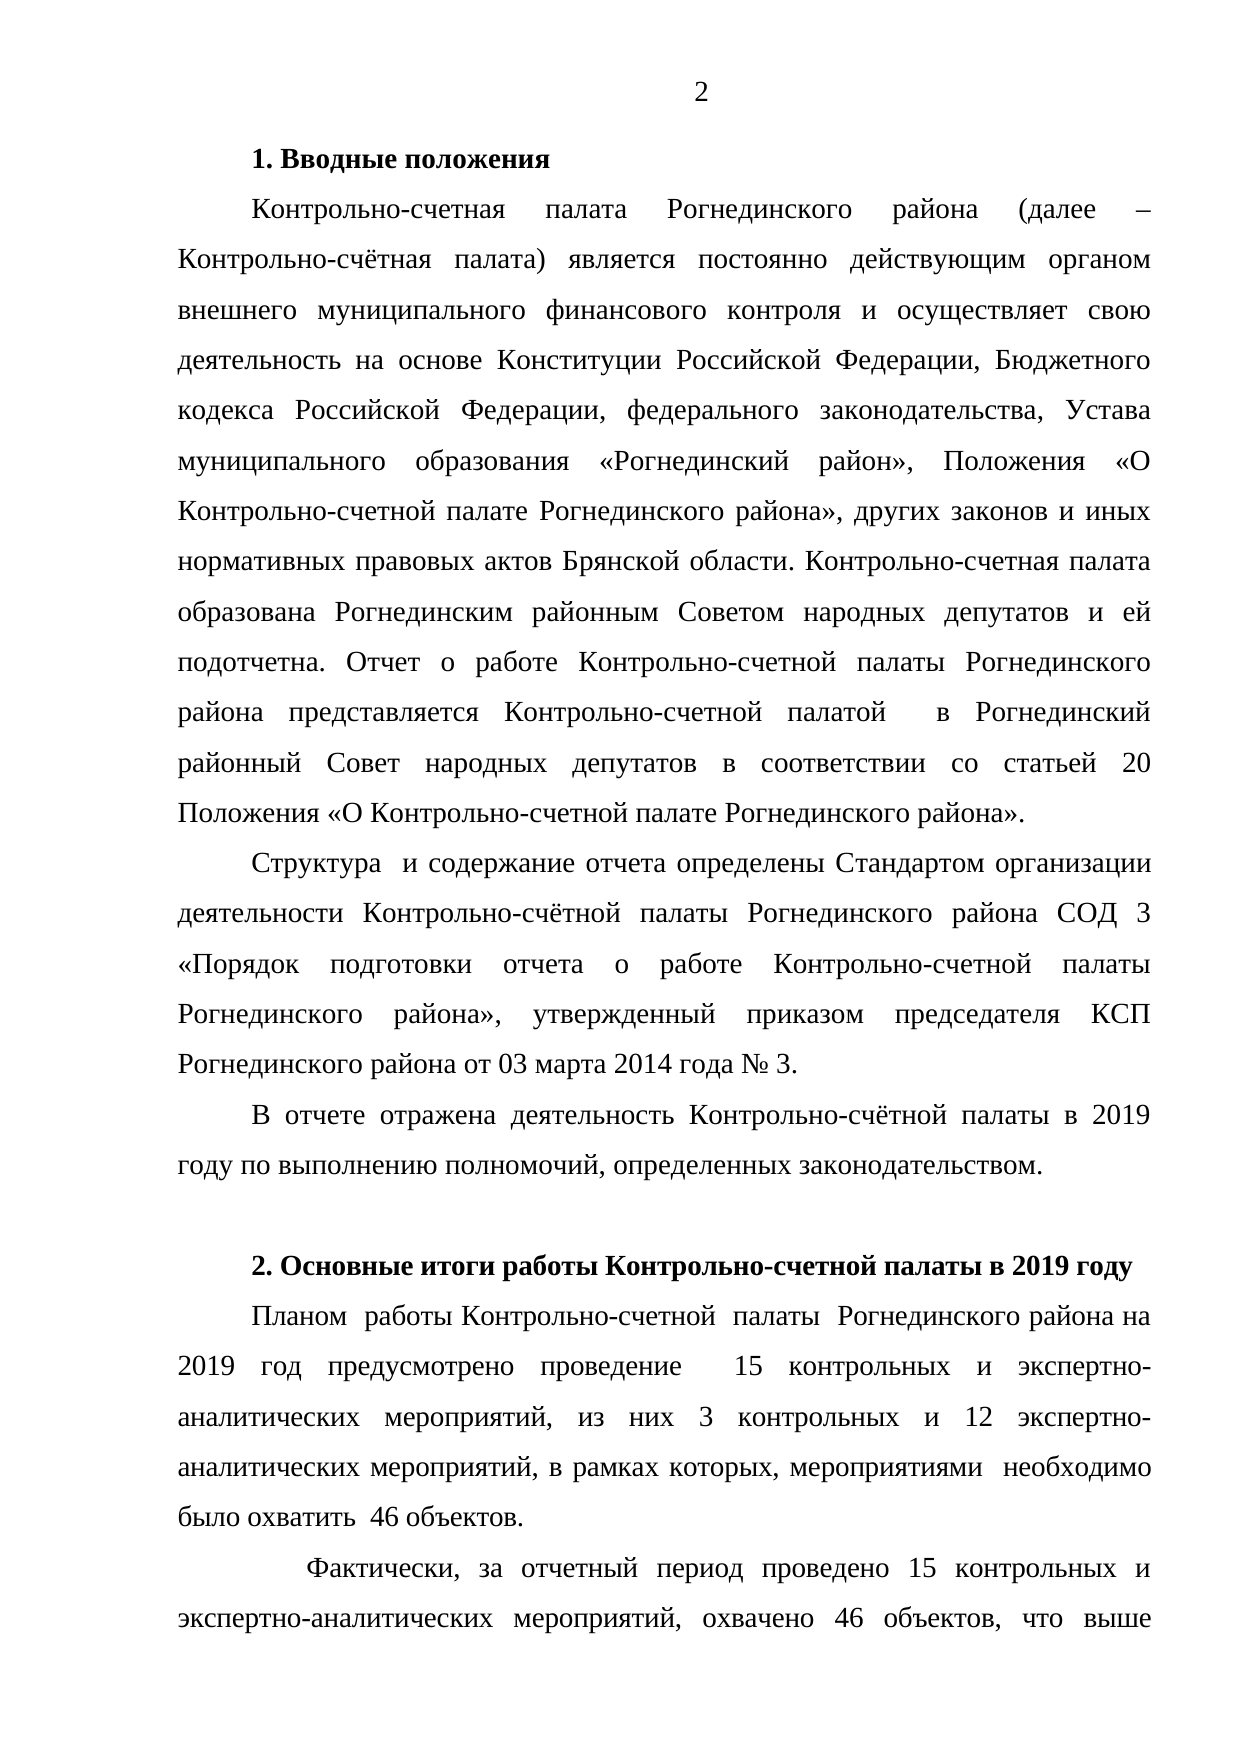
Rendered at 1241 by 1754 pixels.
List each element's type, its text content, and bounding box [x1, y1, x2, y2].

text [177, 1550, 1152, 1633]
text 2. Основные итоги работы Контрольно-счетной палаты в 2019 году [177, 1248, 1152, 1281]
text В отчете отражена деятельность Контрольно-счётной палаты в 2019 году по выполнению полномочий, определенных законодательством. [177, 1097, 1152, 1181]
text Структура и содержание отчета определены Стандартом организации деятельности Контрольно-счётной палаты Рогнединского района СОД 3 «Порядок подготовки отчета о работе Контрольно-счетной палаты Рогнединского района», утвержденный приказом председателя КСП Рогнединского района от 03 марта 2014 года № 3. [177, 845, 1152, 1080]
text Контрольно-счетная палата Рогнединского района (далее – Контрольно-счётная палата) является постоянно действующим органом внешнего муниципального финансового контроля и осуществляет свою деятельность на основе Конституции Российской Федерации, Бюджетного кодекса Российской Федерации, федерального законодательства, Устава муниципального образования «Рогнединский район», Положения «О Контрольно-счетной палате Рогнединского района», других законов и иных нормативных правовых актов Брянской области. Контрольно-счетная палата образована Рогнединским районным Советом народных депутатов и ей подотчетна. Отчет о работе Контрольно-счетной палаты Рогнединского района представляется Контрольно-счетной палатой в Рогнединский районный Совет народных депутатов в соответствии со статьей 20 Положения «О Контрольно-счетной палате Рогнединского района». [177, 191, 1152, 828]
text 1. Вводные положения [177, 141, 1152, 174]
text Планом работы Контрольно-счетной палаты Рогнединского района на 2019 год предусмотрено проведение 15 контрольных и экспертно-аналитических мероприятий, из них 3 контрольных и 12 экспертно-аналитических мероприятий, в рамках которых, мероприятиями необходимо было охватить 46 объектов. [177, 1298, 1152, 1533]
